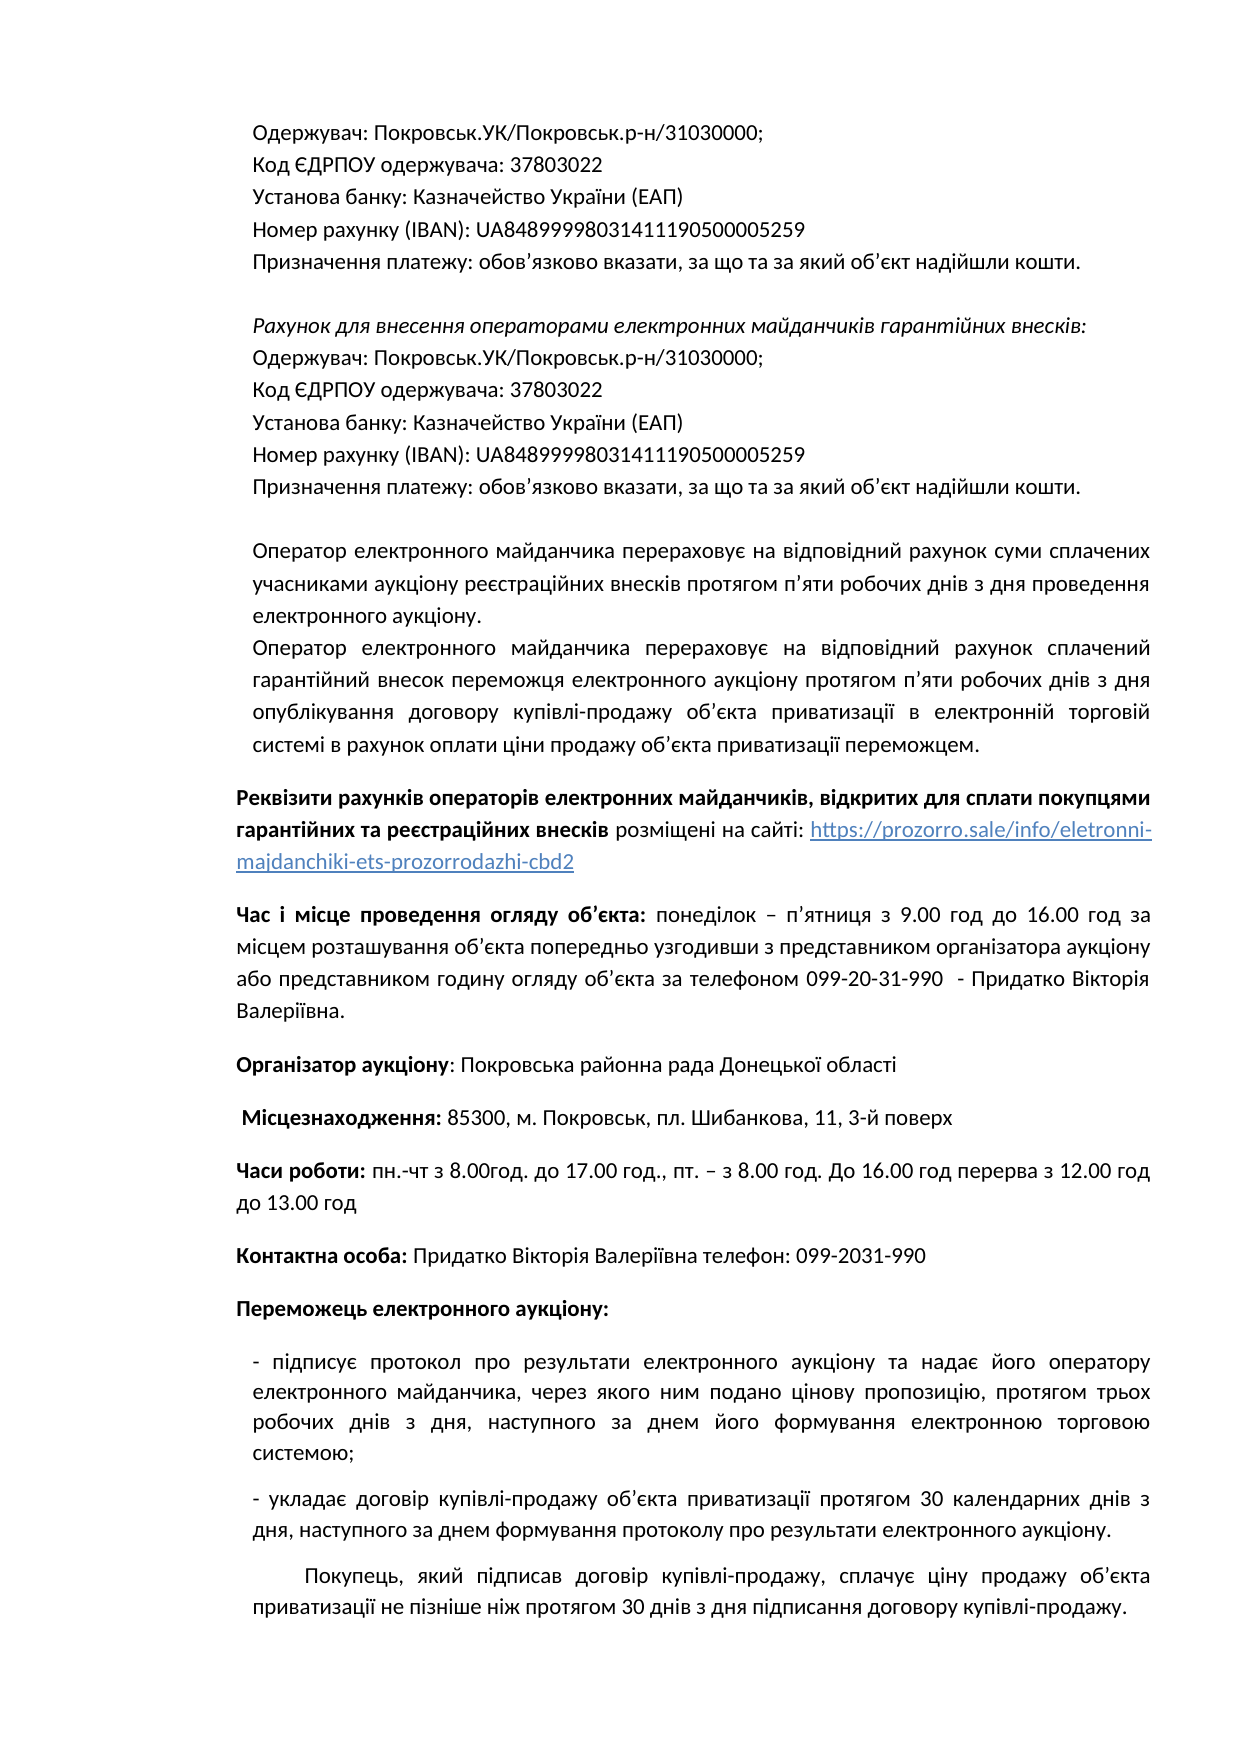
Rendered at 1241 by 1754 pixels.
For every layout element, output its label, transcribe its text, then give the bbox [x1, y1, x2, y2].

text - підписує протокол про результати електронного аукціону та надає його оператору електронного майданчика, через якого ним подано цінову пропозицію, протягом трьох робочих днів з дня, наступного за днем його формування електронною торговою системою; [252, 1347, 1152, 1466]
text Місцезнаходження: 85300, м. Покровськ, пл. Шибанкова, 11, 3-й поверх [236, 1103, 1152, 1131]
list Призначення платежу: обов’язково вказати, за що та за який об’єкт надійшли кошти. [252, 472, 1152, 500]
text Організатор аукціону: Покровська районна рада Донецької області [236, 1050, 1152, 1078]
list Одержувач: Покровськ.УК/Покровськ.р-н/31030000; [252, 118, 1152, 146]
text - укладає договір купівлі-продажу об’єкта приватизації протягом 30 календарних днів з дня, наступного за днем формування протоколу про результати електронного аукціону. [252, 1484, 1152, 1543]
text Переможець електронного аукціону: [236, 1294, 1152, 1322]
list Призначення платежу: обов’язково вказати, за що та за який об’єкт надійшли кошти. [252, 247, 1152, 275]
list Одержувач: Покровськ.УК/Покровськ.р-н/31030000; [252, 343, 1152, 371]
text Покупець, який підписав договір купівлі-продажу, сплачує ціну продажу об’єкта приватизації не пізніше ніж протягом 30 днів з дня підписання договору купівлі-продажу. [252, 1562, 1152, 1620]
list Установа банку: Казначейство України (ЕАП) [252, 182, 1152, 211]
list Код ЄДРПОУ одержувача: 37803022 [252, 376, 1152, 404]
text Часи роботи: пн.-чт з 8.00год. до 17.00 год., пт. – з 8.00 год. До 16.00 год перерва з 12.00 год до 13.00 год [236, 1156, 1152, 1216]
text Реквізити рахунків операторів електронних майданчиків, відкритих для сплати покупцями гарантійних та реєстраційних внесків розміщені на сайті: https://prozorro.sale/info/eletronni-majdanchiki-ets-prozorrodazhi-cbd2 [236, 783, 1152, 875]
list Оператор електронного майданчика перераховує на відповідний рахунок сплачений гарантійний внесок переможця електронного аукціону протягом п’яти робочих днів з дня опублікування договору купівлі-продажу об’єкта приватизації в електронній торговій системі в рахунок оплати ціни продажу об’єкта приватизації переможцем. [252, 633, 1152, 758]
text Контактна особа: Придатко Вікторія Валеріївна телефон: 099-2031-990 [236, 1241, 1152, 1269]
text Час і місце проведення огляду об’єкта: понеділок – п’ятниця з 9.00 год до 16.00 год за місцем розташування об’єкта попередньо узгодивши з представником організатора аукціону або представником годину огляду об’єкта за телефоном 099-20-31-990 - Придатко Вікторія Валеріївна. [236, 900, 1152, 1025]
list Оператор електронного майданчика перераховує на відповідний рахунок суми сплачених учасниками аукціону реєстраційних внесків протягом п’яти робочих днів з дня проведення електронного аукціону. [252, 537, 1152, 629]
list Установа банку: Казначейство України (ЕАП) [252, 408, 1152, 436]
list Код ЄДРПОУ одержувача: 37803022 [252, 150, 1152, 178]
list Рахунок для внесення операторами електронних майданчиків гарантійних внесків: [252, 311, 1152, 339]
list Номер рахунку (IBAN): UA84899998031411190500005259 [252, 440, 1152, 468]
list Номер рахунку (IBAN): UA84899998031411190500005259 [252, 215, 1152, 243]
